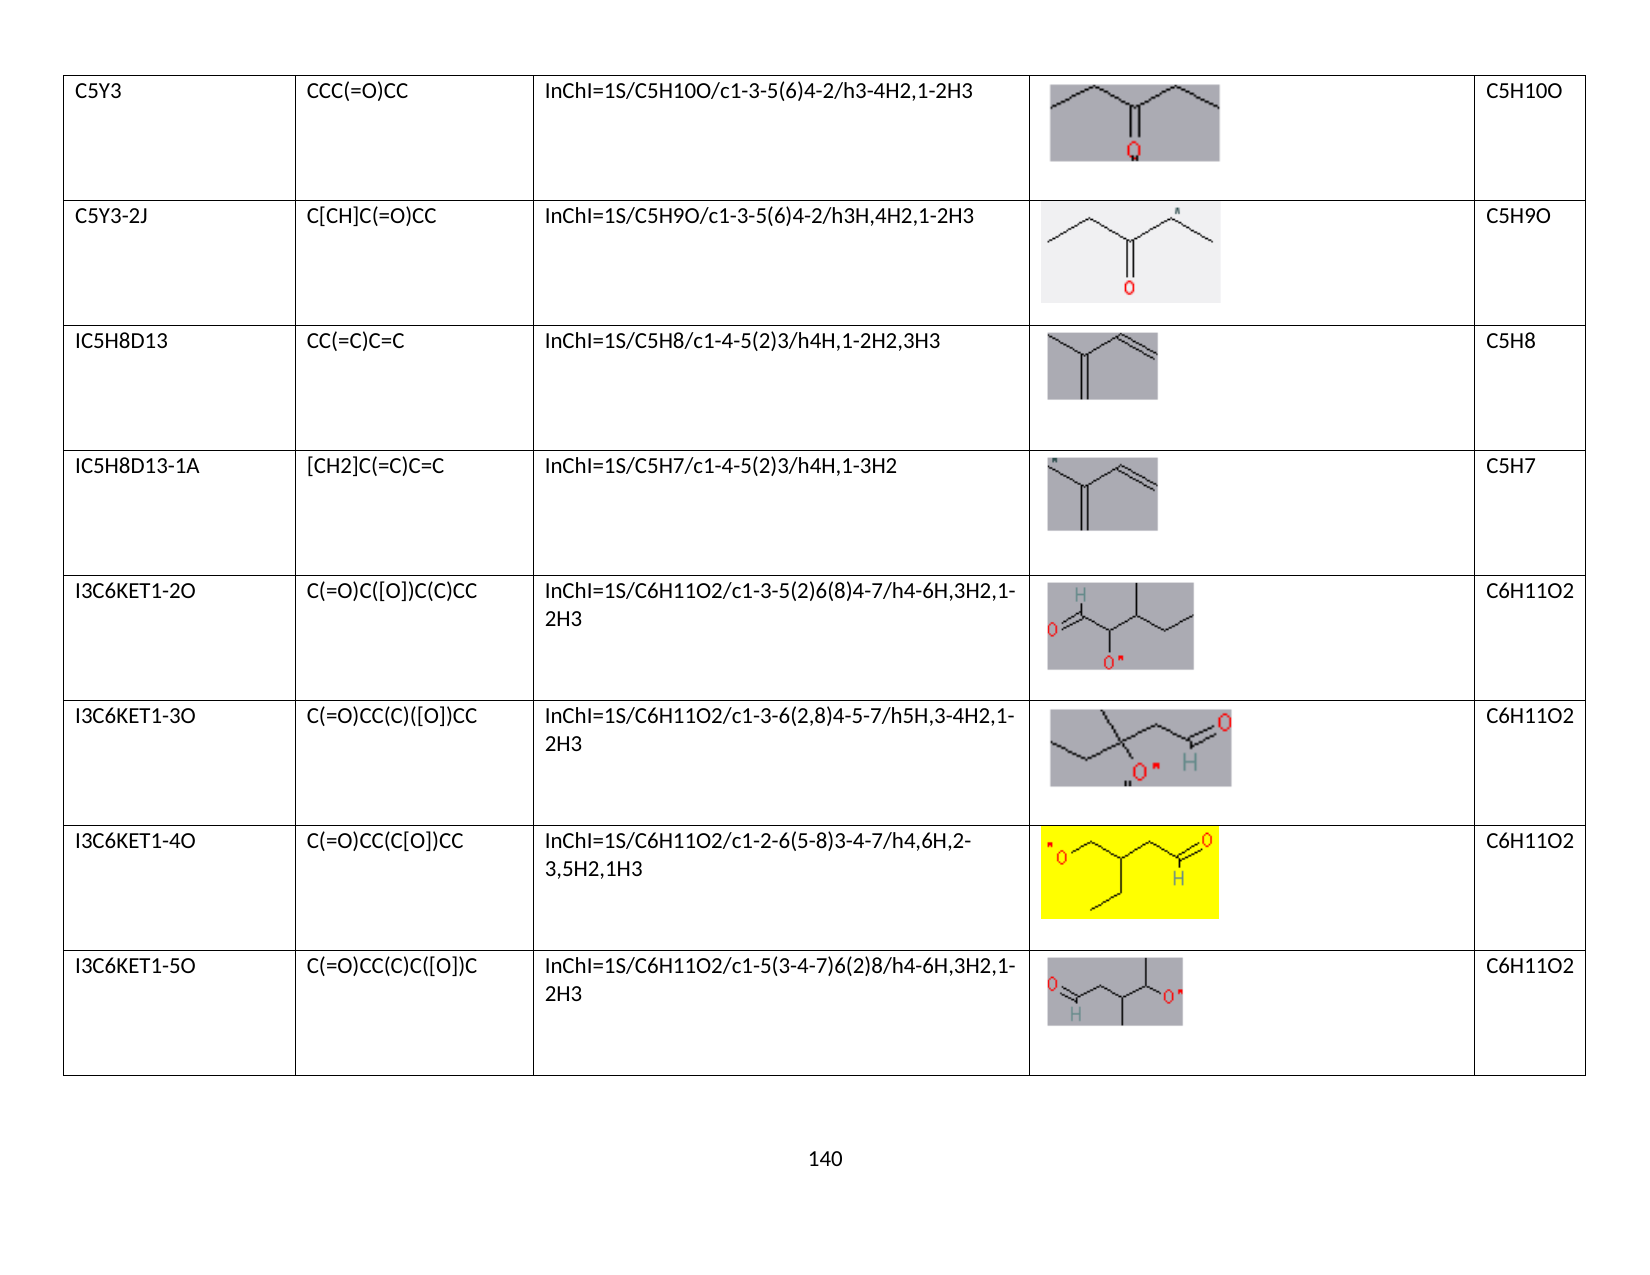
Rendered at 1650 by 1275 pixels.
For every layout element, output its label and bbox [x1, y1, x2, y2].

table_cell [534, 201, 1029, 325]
picture [1041, 701, 1243, 797]
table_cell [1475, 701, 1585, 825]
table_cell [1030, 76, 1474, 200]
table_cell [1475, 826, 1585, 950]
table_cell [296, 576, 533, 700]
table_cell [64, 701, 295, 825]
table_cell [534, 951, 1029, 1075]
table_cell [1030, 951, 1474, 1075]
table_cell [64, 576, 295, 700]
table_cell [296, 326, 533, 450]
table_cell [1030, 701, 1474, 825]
picture [1041, 576, 1202, 678]
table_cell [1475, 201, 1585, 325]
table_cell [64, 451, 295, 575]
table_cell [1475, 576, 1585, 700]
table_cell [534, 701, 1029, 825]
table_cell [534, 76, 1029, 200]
picture [1041, 951, 1191, 1034]
picture [1041, 451, 1166, 539]
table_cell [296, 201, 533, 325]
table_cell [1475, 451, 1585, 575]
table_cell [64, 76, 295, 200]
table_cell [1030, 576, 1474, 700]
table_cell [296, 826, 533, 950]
picture [1041, 326, 1166, 408]
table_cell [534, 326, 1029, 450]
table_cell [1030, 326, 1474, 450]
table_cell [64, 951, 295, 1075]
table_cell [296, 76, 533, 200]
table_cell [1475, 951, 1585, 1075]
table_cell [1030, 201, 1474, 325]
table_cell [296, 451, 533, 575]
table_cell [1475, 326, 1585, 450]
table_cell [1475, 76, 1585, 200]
picture [1041, 826, 1219, 919]
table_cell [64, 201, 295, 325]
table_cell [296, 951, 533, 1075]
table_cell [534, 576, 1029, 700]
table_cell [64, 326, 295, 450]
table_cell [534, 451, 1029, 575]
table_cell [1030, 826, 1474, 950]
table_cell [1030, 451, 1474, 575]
picture [1041, 76, 1230, 172]
picture [1041, 201, 1221, 303]
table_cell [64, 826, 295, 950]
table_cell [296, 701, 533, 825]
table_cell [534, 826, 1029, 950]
